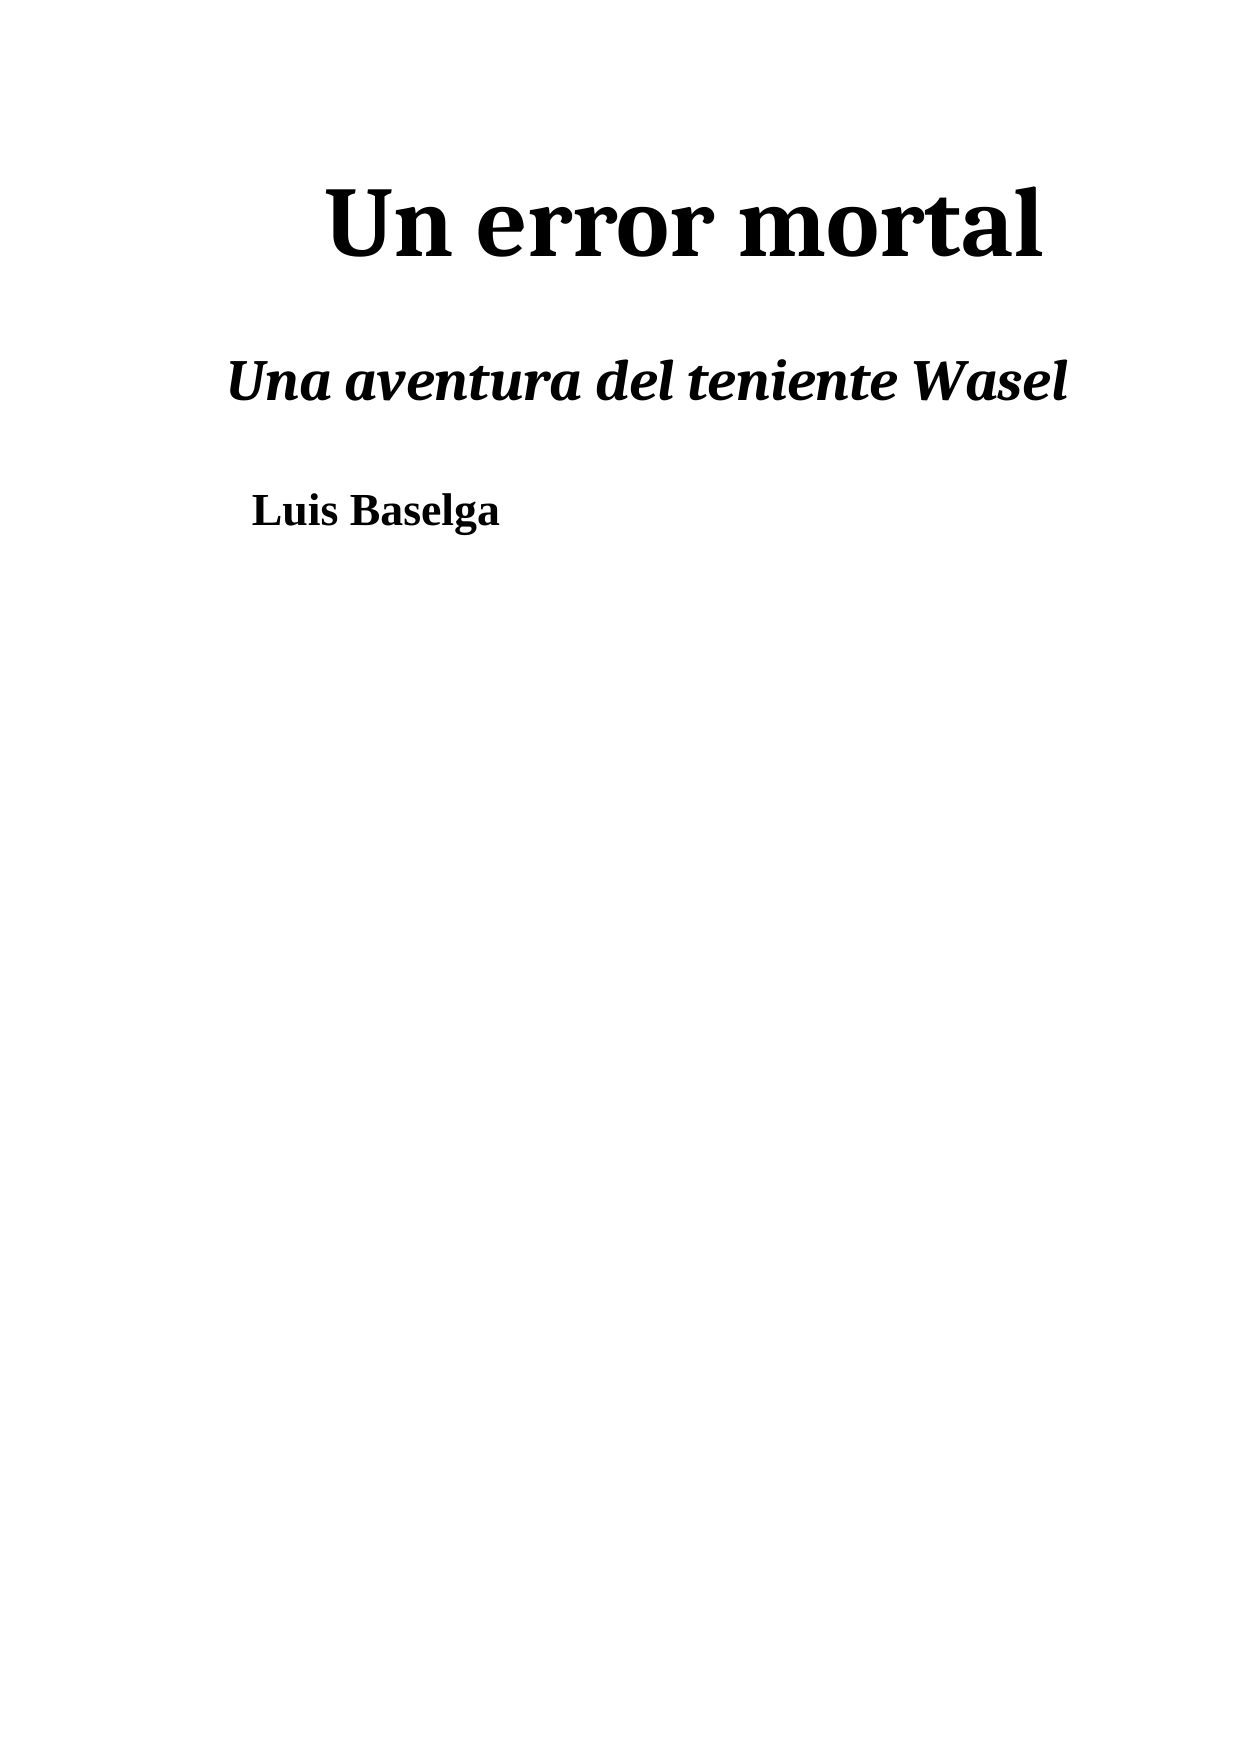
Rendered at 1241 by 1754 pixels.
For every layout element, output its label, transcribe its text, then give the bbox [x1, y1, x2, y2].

text Un error mortal Una aventura del teniente Wasel [178, 166, 1117, 415]
text Luis Baselga [178, 482, 1117, 535]
